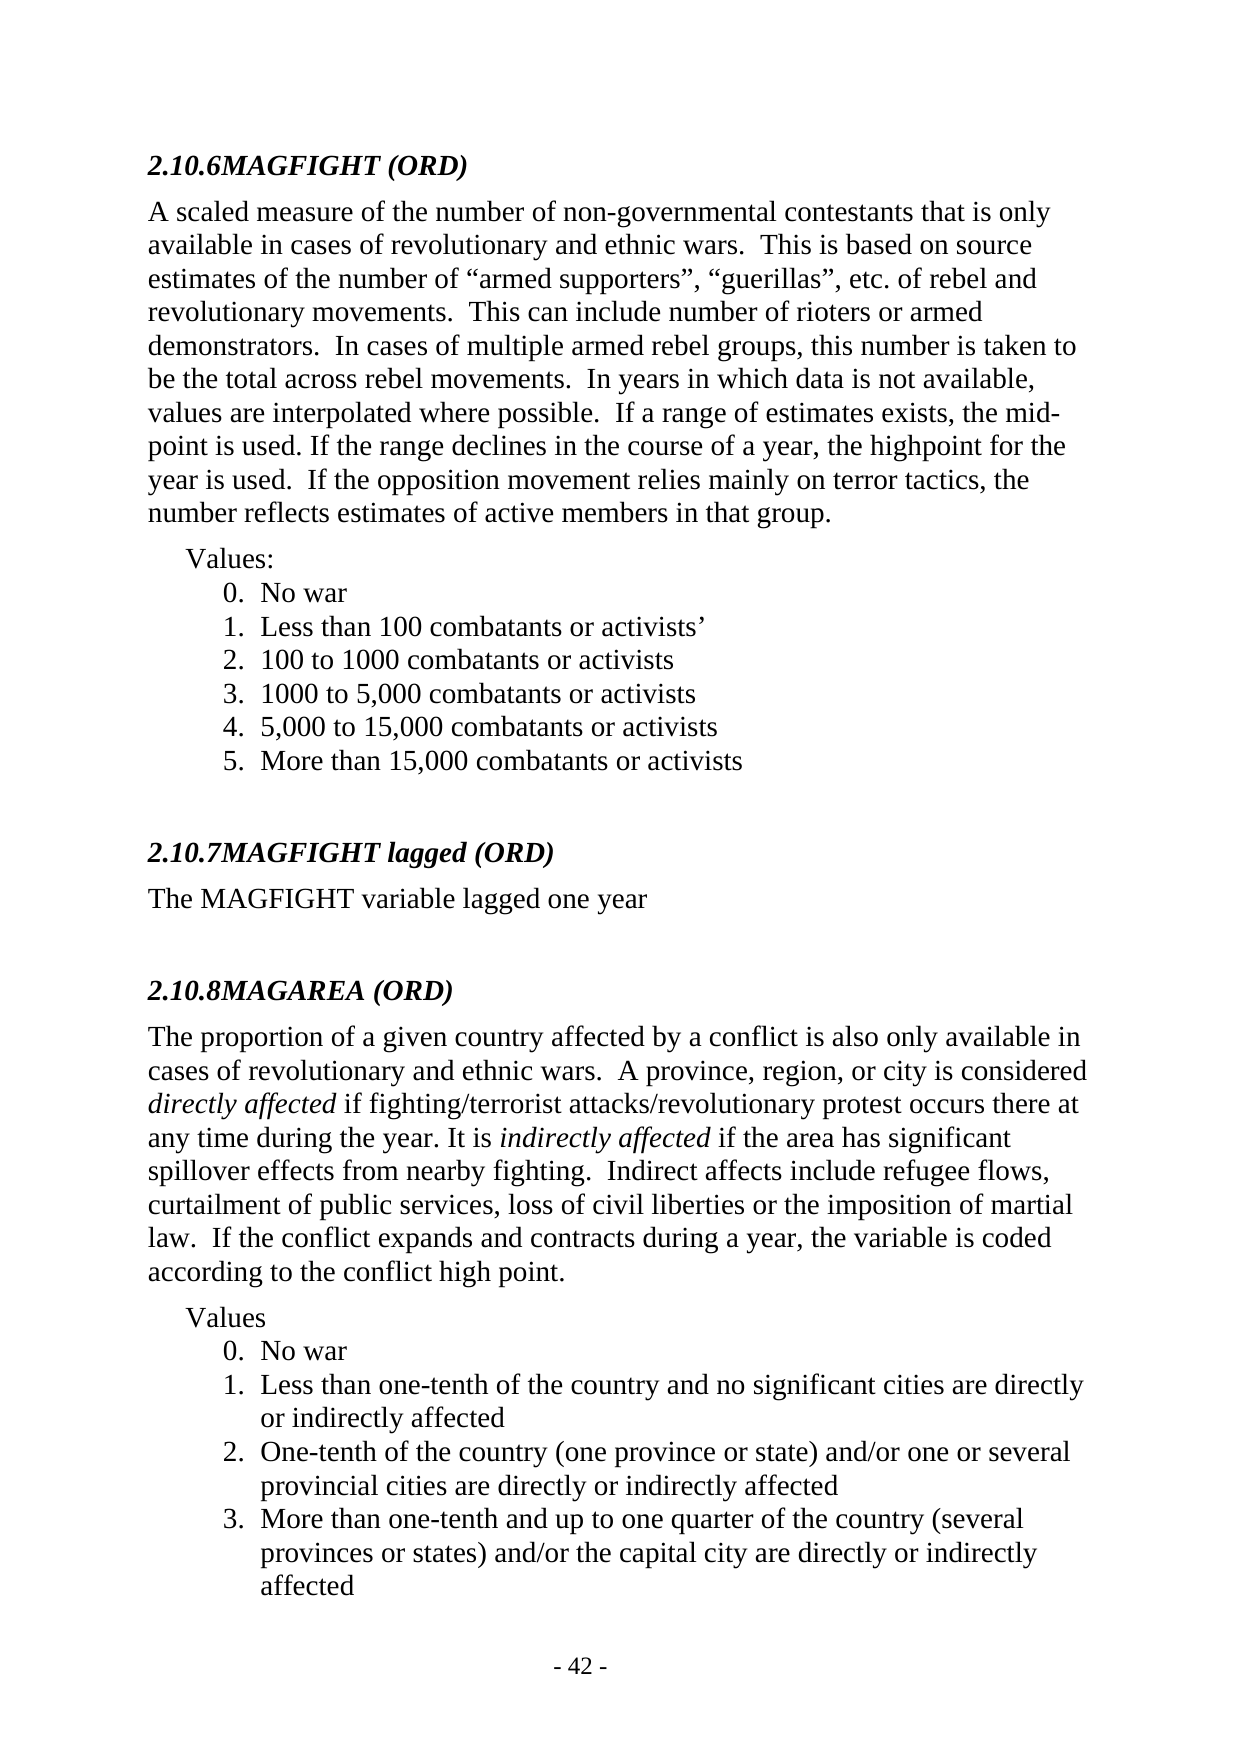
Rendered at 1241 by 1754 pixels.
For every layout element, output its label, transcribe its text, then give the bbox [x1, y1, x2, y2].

list One-tenth of the country (one province or state) and/or one or several provincial cities are directly or indirectly affected [223, 1434, 1093, 1501]
list No war [223, 1333, 1093, 1367]
subtitle 2.10.8 MAGAREA (ORD) [148, 973, 1093, 1007]
subtitle 2.10.7 MAGFIGHT lagged (ORD) [148, 835, 1093, 868]
text A scaled measure of the number of non-governmental contestants that is only available in cases of revolutionary and ethnic wars. This is based on source estimates of the number of “armed supporters”, “guerillas”, etc. of rebel and revolutionary movements. This can include number of rioters or armed demonstrators. In cases of multiple armed rebel groups, this number is taken to be the total across rebel movements. In years in which data is not available, values are interpolated where possible. If a range of estimates exists, the mid-point is used. If the range declines in the course of a year, the highpoint for the year is used. If the opposition movement relies mainly on terror tactics, the number reflects estimates of active members in that group. [148, 194, 1093, 529]
list 100 to 1000 combatants or activists [223, 642, 1093, 676]
list Less than one-tenth of the country and no significant cities are directly or indirectly affected [223, 1367, 1093, 1434]
list Less than 100 combatants or activists’ [223, 609, 1093, 642]
text Values [185, 1300, 1093, 1333]
list 1000 to 5,000 combatants or activists [223, 676, 1093, 709]
text Values: [185, 542, 1093, 575]
list More than one-tenth and up to one quarter of the country (several provinces or states) and/or the capital city are directly or indirectly affected [223, 1501, 1093, 1602]
list More than 15,000 combatants or activists [223, 743, 1093, 776]
text The proportion of a given country affected by a conflict is also only available in cases of revolutionary and ethnic wars. A province, region, or city is considered directly affected if fighting/terrorist attacks/revolutionary protest occurs there at any time during the year. It is indirectly affected if the area has significant spillover effects from nearby fighting. Indirect affects include refugee flows, curtailment of public services, loss of civil liberties or the imposition of martial law. If the conflict expands and contracts during a year, the variable is coded according to the conflict high point. [148, 1019, 1093, 1287]
subtitle 2.10.6 MAGFIGHT (ORD) [148, 148, 1093, 181]
text The MAGFIGHT variable lagged one year [148, 881, 1093, 914]
list 5,000 to 15,000 combatants or activists [223, 709, 1093, 743]
list No war [223, 575, 1093, 609]
